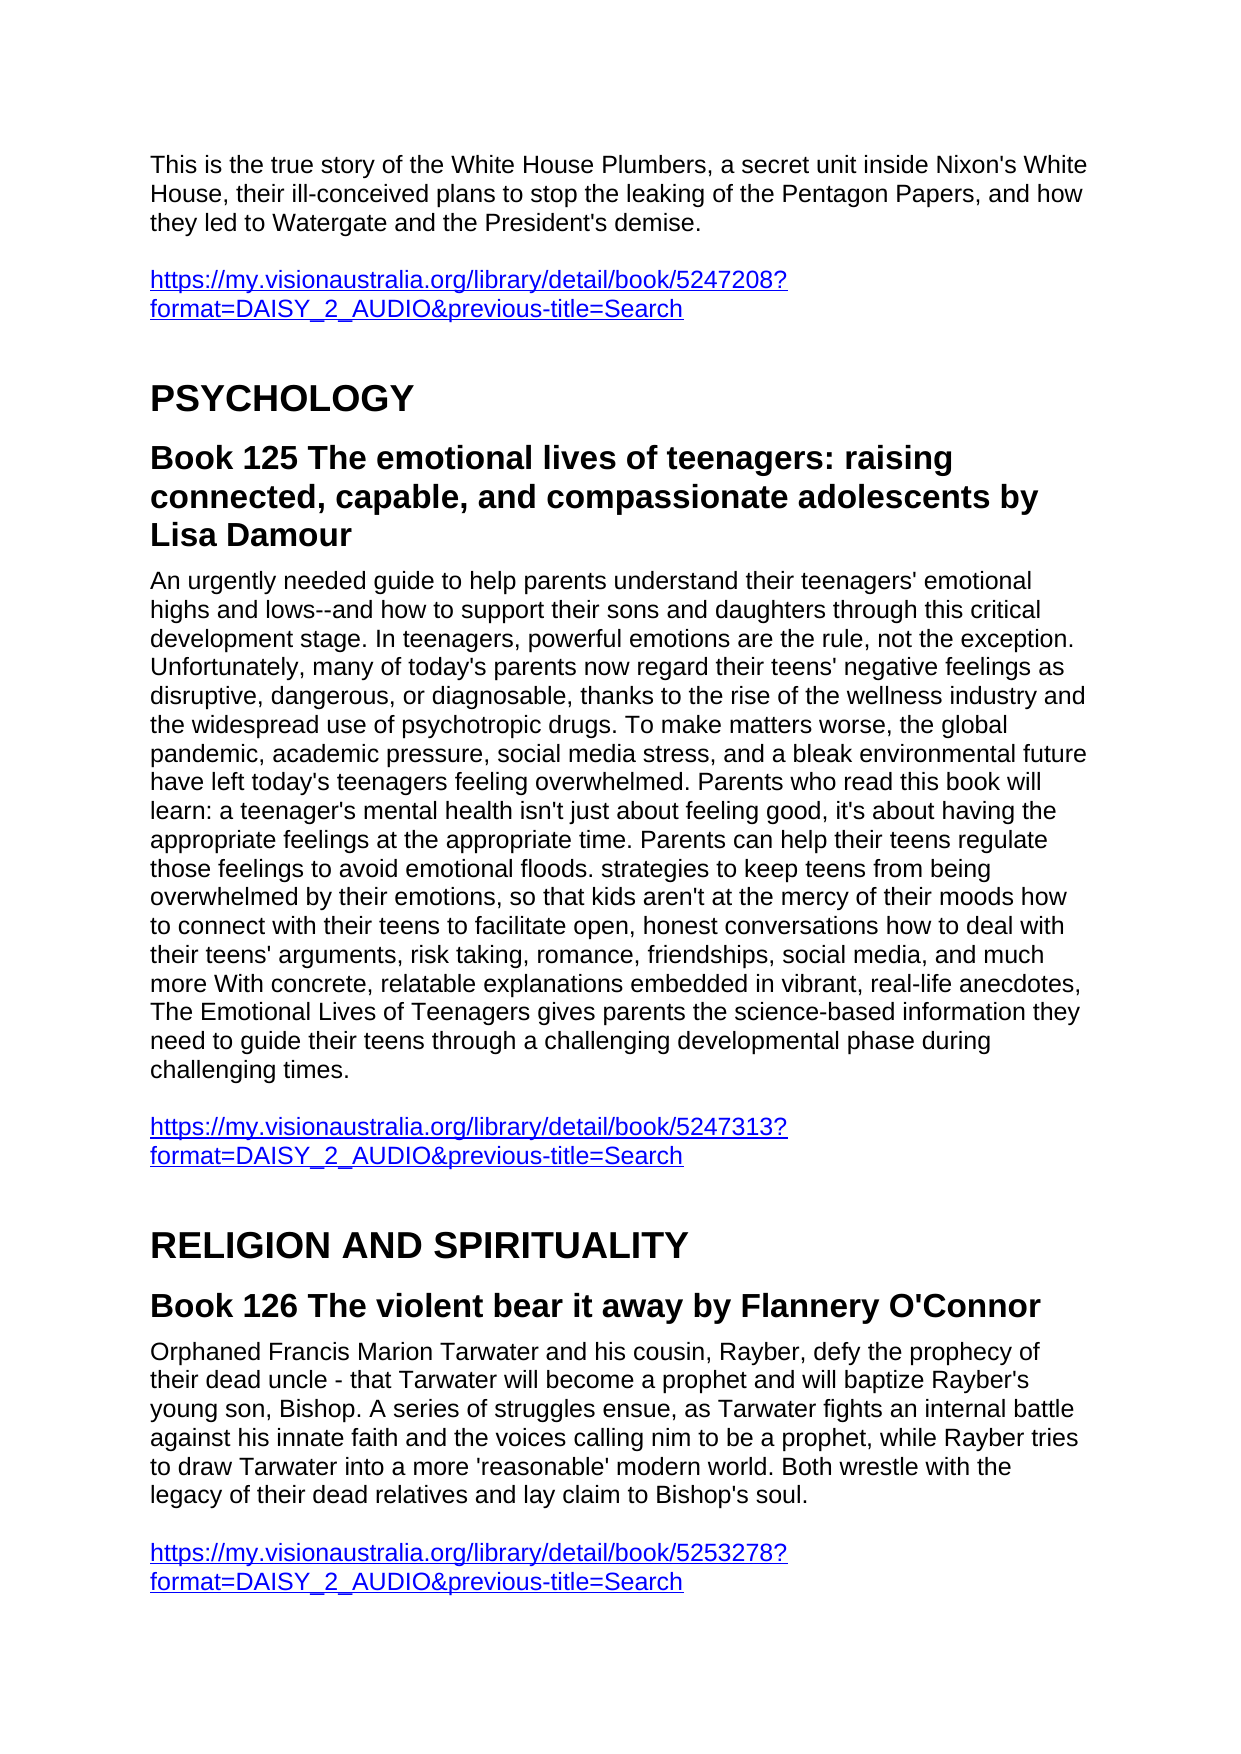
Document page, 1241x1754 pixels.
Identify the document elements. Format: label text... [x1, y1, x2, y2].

subtitle RELIGION AND SPIRITUALITY [150, 1224, 1090, 1267]
text This is the true story of the White House Plumbers, a secret unit inside Nixon's White House, their ill-conceived plans to stop the leaking of the Pentagon Papers, and how they led to Watergate and the President's demise. [150, 150, 1090, 236]
subtitle PSYCHOLOGY [150, 376, 1090, 419]
subtitle Book 126 The violent bear it away by Flannery O'Connor [150, 1286, 1090, 1324]
text https://my.visionaustralia.org/library/detail/book/5247208?format=DAISY_2_AUDIO&previous-title=Search [150, 265, 1090, 322]
text An urgently needed guide to help parents understand their teenagers' emotional highs and lows--and how to support their sons and daughters through this critical development stage. In teenagers, powerful emotions are the rule, not the exception. Unfortunately, many of today's parents now regard their teens' negative feelings as disruptive, dangerous, or diagnosable, thanks to the rise of the wellness industry and the widespread use of psychotropic drugs. To make matters worse, the global pandemic, academic pressure, social media stress, and a bleak environmental future have left today's teenagers feeling overwhelmed. Parents who read this book will learn: a teenager's mental health isn't just about feeling good, it's about having the appropriate feelings at the appropriate time. Parents can help their teens regulate those feelings to avoid emotional floods. strategies to keep teens from being overwhelmed by their emotions, so that kids aren't at the mercy of their moods how to connect with their teens to facilitate open, honest conversations how to deal with their teens' arguments, risk taking, romance, friendships, social media, and much more With concrete, relatable explanations embedded in vibrant, real-life anecdotes, The Emotional Lives of Teenagers gives parents the science-based information they need to guide their teens through a challenging developmental phase during challenging times. [150, 566, 1090, 1084]
text https://my.visionaustralia.org/library/detail/book/5247313?format=DAISY_2_AUDIO&previous-title=Search [150, 1112, 1090, 1170]
text Orphaned Francis Marion Tarwater and his cousin, Rayber, defy the prophecy of their dead uncle - that Tarwater will become a prophet and will baptize Rayber's young son, Bishop. A series of struggles ensue, as Tarwater fights an internal battle against his innate faith and the voices calling nim to be a prophet, while Rayber tries to draw Tarwater into a more 'reasonable' modern world. Both wrestle with the legacy of their dead relatives and lay claim to Bishop's soul. [150, 1337, 1090, 1509]
subtitle Book 125 The emotional lives of teenagers: raising connected, capable, and compassionate adolescents by Lisa Damour [150, 438, 1090, 554]
text https://my.visionaustralia.org/library/detail/book/5253278?format=DAISY_2_AUDIO&previous-title=Search [150, 1538, 1090, 1595]
